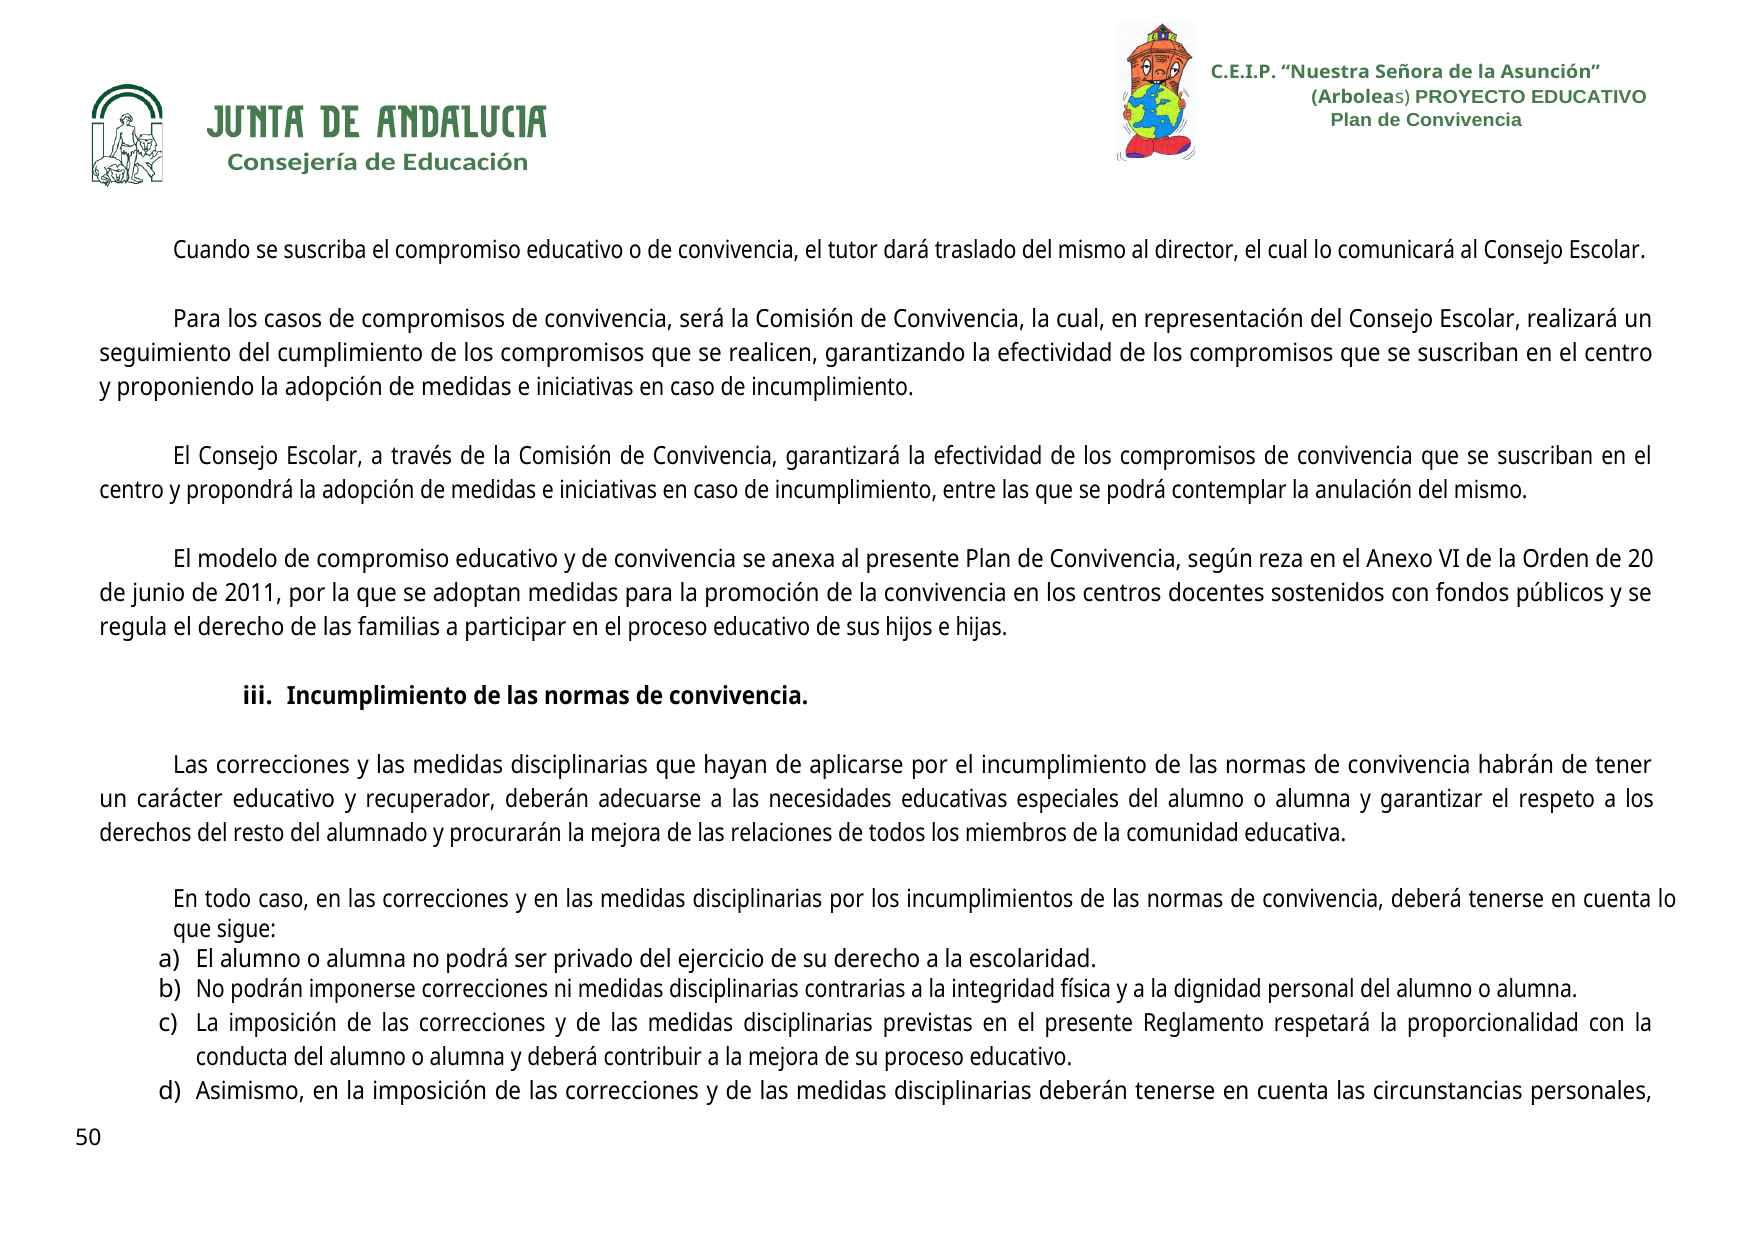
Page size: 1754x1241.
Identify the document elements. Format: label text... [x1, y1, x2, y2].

subtitle Incumplimiento de las normas de convivencia. [242, 677, 1679, 711]
text Para los casos de compromisos de convivencia, será la Comisión de Convivencia, la cual, en representación del Consejo Escolar, realizará un seguimiento del cumplimiento de los compromisos que se realicen, garantizando la efectividad de los compromisos que se suscriban en el centro y proponiendo la adopción de medidas e iniciativas en caso de incumplimiento. [99, 301, 1653, 403]
list El alumno o alumna no podrá ser privado del ejercicio de su derecho a la escolaridad. [158, 944, 1679, 974]
text El modelo de compromiso educativo y de convivencia se anexa al presente Plan de Convivencia, según reza en el Anexo VI de la Orden de 20 de junio de 2011, por la que se adoptan medidas para la promoción de la convivencia en los centros docentes sostenidos con fondos públicos y se regula el derecho de las familias a participar en el proceso educativo de sus hijos e hijas. [99, 541, 1653, 643]
picture [1116, 18, 1196, 160]
picture [91, 84, 163, 187]
text Cuando se suscriba el compromiso educativo o de convivencia, el tutor dará traslado del mismo al director, el cual lo comunicará al Consejo Escolar. [173, 232, 1679, 266]
list La imposición de las correcciones y de las medidas disciplinarias previstas en el presente Reglamento respetará la proporcionalidad con la conducta del alumno o alumna y deberá contribuir a la mejora de su proceso educativo. [158, 1005, 1653, 1073]
list No podrán imponerse correcciones ni medidas disciplinarias contrarias a la integridad física y a la dignidad personal del alumno o alumna. [158, 974, 1679, 1004]
text El Consejo Escolar, a través de la Comisión de Convivencia, garantizará la efectividad de los compromisos de convivencia que se suscriban en el centro y propondrá la adopción de medidas e iniciativas en caso de incumplimiento, entre las que se podrá contemplar la anulación del mismo. [99, 438, 1653, 506]
text En todo caso, en las correcciones y en las medidas disciplinarias por los incumplimientos de las normas de convivencia, deberá tenerse en cuenta lo que sigue: [173, 884, 1679, 944]
picture [207, 101, 570, 146]
text Las correcciones y las medidas disciplinarias que hayan de aplicarse por el incumplimiento de las normas de convivencia habrán de tener un carácter educativo y recuperador, deberán adecuarse a las necesidades educativas especiales del alumno o alumna y garantizar el respeto a los derechos del resto del alumnado y procurarán la mejora de las relaciones de todos los miembros de la comunidad educativa. [99, 747, 1654, 849]
